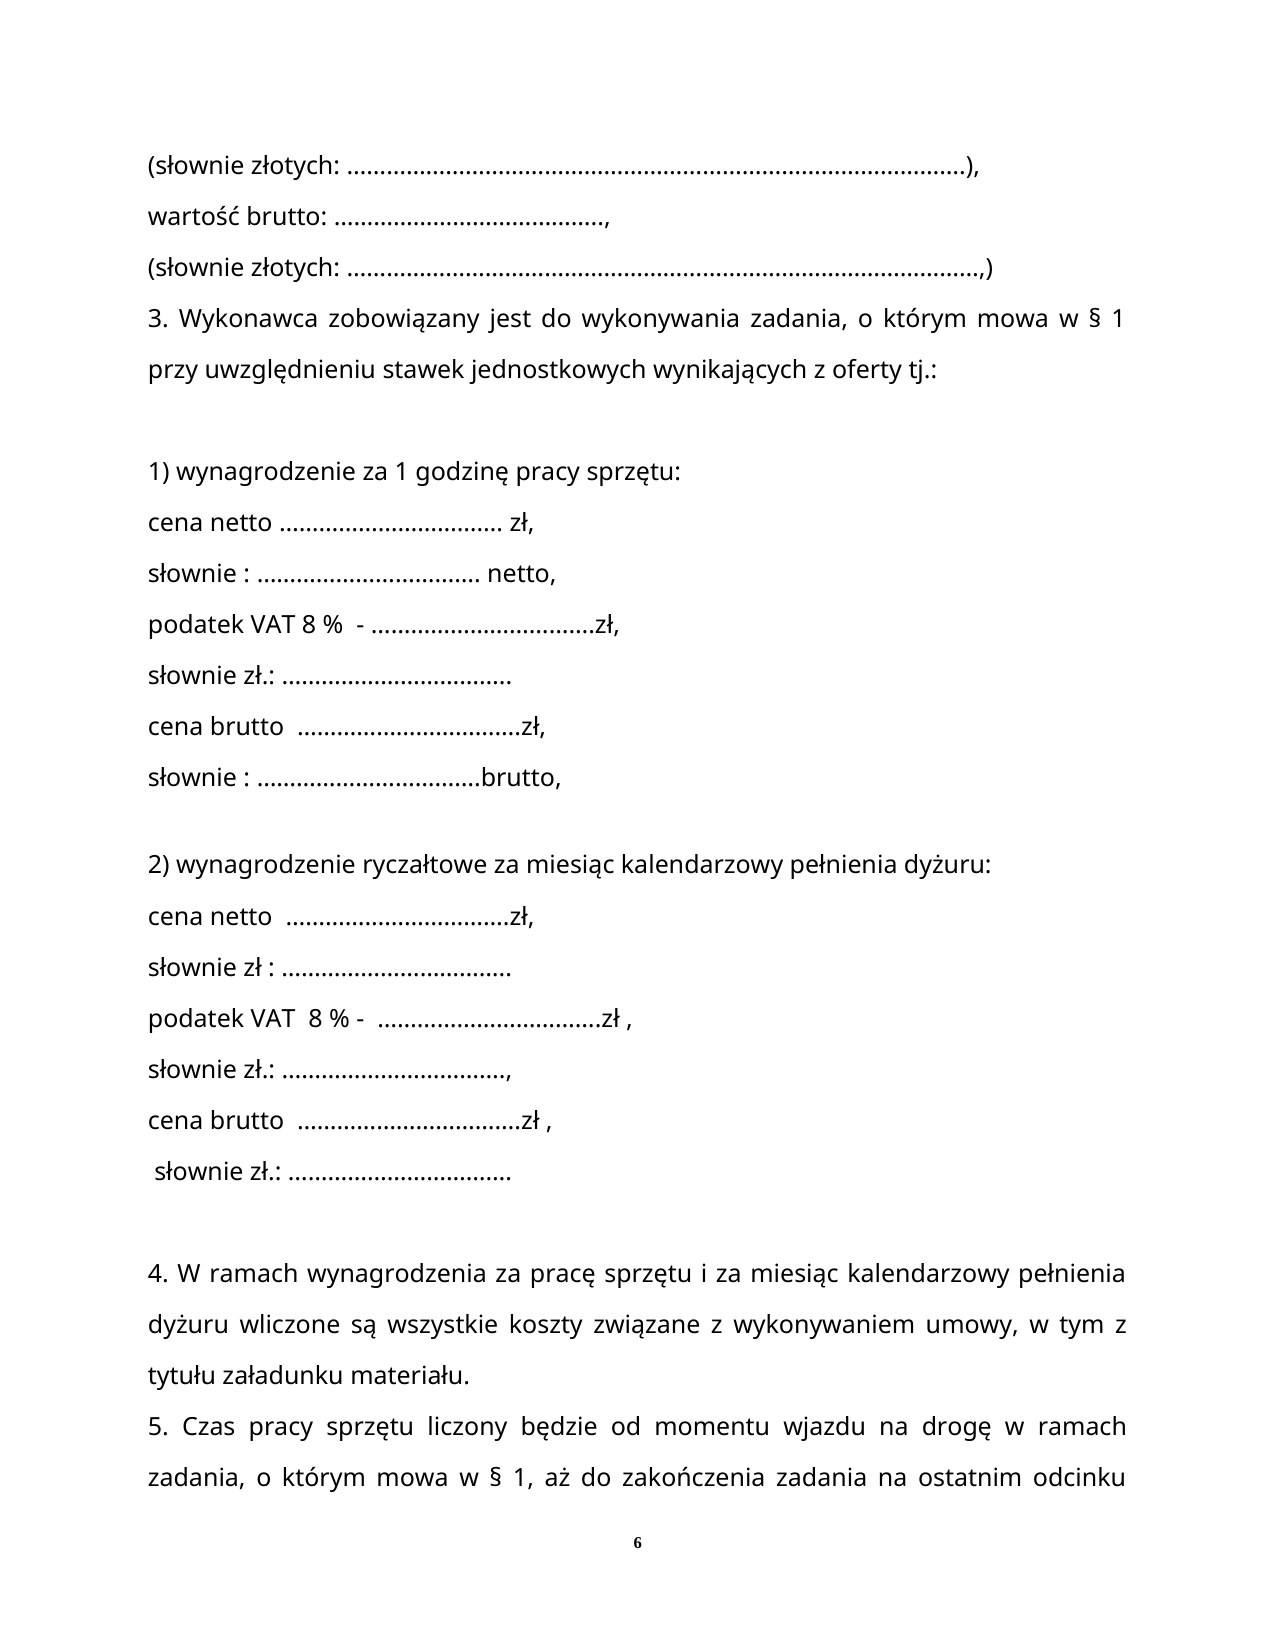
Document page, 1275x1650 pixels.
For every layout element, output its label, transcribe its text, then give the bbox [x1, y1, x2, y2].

text 4. W ramach wynagrodzenia za pracę sprzętu i za miesiąc kalendarzowy pełnienia dyżuru wliczone są wszystkie koszty związane z wykonywaniem umowy, w tym z tytułu załadunku materiału. [148, 1256, 1127, 1392]
text słownie : ……………………………. netto, [148, 556, 1127, 590]
text cena brutto …………………………….zł, [148, 709, 1127, 743]
text 3. Wykonawca zobowiązany jest do wykonywania zadania, o którym mowa w § 1 przy uwzględnieniu stawek jednostkowych wynikających z oferty tj.: [148, 301, 1127, 386]
text (słownie złotych: ……………………………………………………………………………………,) [148, 250, 1127, 284]
text 1) wynagrodzenie za 1 godzinę pracy sprzętu: [148, 454, 1127, 488]
text cena brutto …………………………….zł , [148, 1102, 1127, 1136]
text słownie zł.: ……………………………., [148, 1051, 1127, 1085]
text słownie zł : …………………………….. [148, 949, 1127, 983]
text słownie : …………………………….brutto, [148, 760, 1127, 794]
text cena netto …………………………….zł, [148, 898, 1127, 932]
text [148, 1409, 1127, 1494]
text podatek VAT 8 % - …………………………….zł , [148, 1000, 1127, 1034]
text (słownie złotych: ………………………………………………………………………………….), [148, 148, 1127, 182]
text 2) wynagrodzenie ryczałtowe za miesiąc kalendarzowy pełnienia dyżuru: [148, 847, 1127, 881]
text cena netto ……………………………. zł, [148, 505, 1127, 539]
text słownie zł.: ……………………………. [148, 1153, 1127, 1187]
text podatek VAT 8 % - …………………………….zł, [148, 607, 1127, 641]
text słownie zł.: …………………………….. [148, 658, 1127, 692]
text wartość brutto: ………………………………….., [148, 199, 1127, 233]
